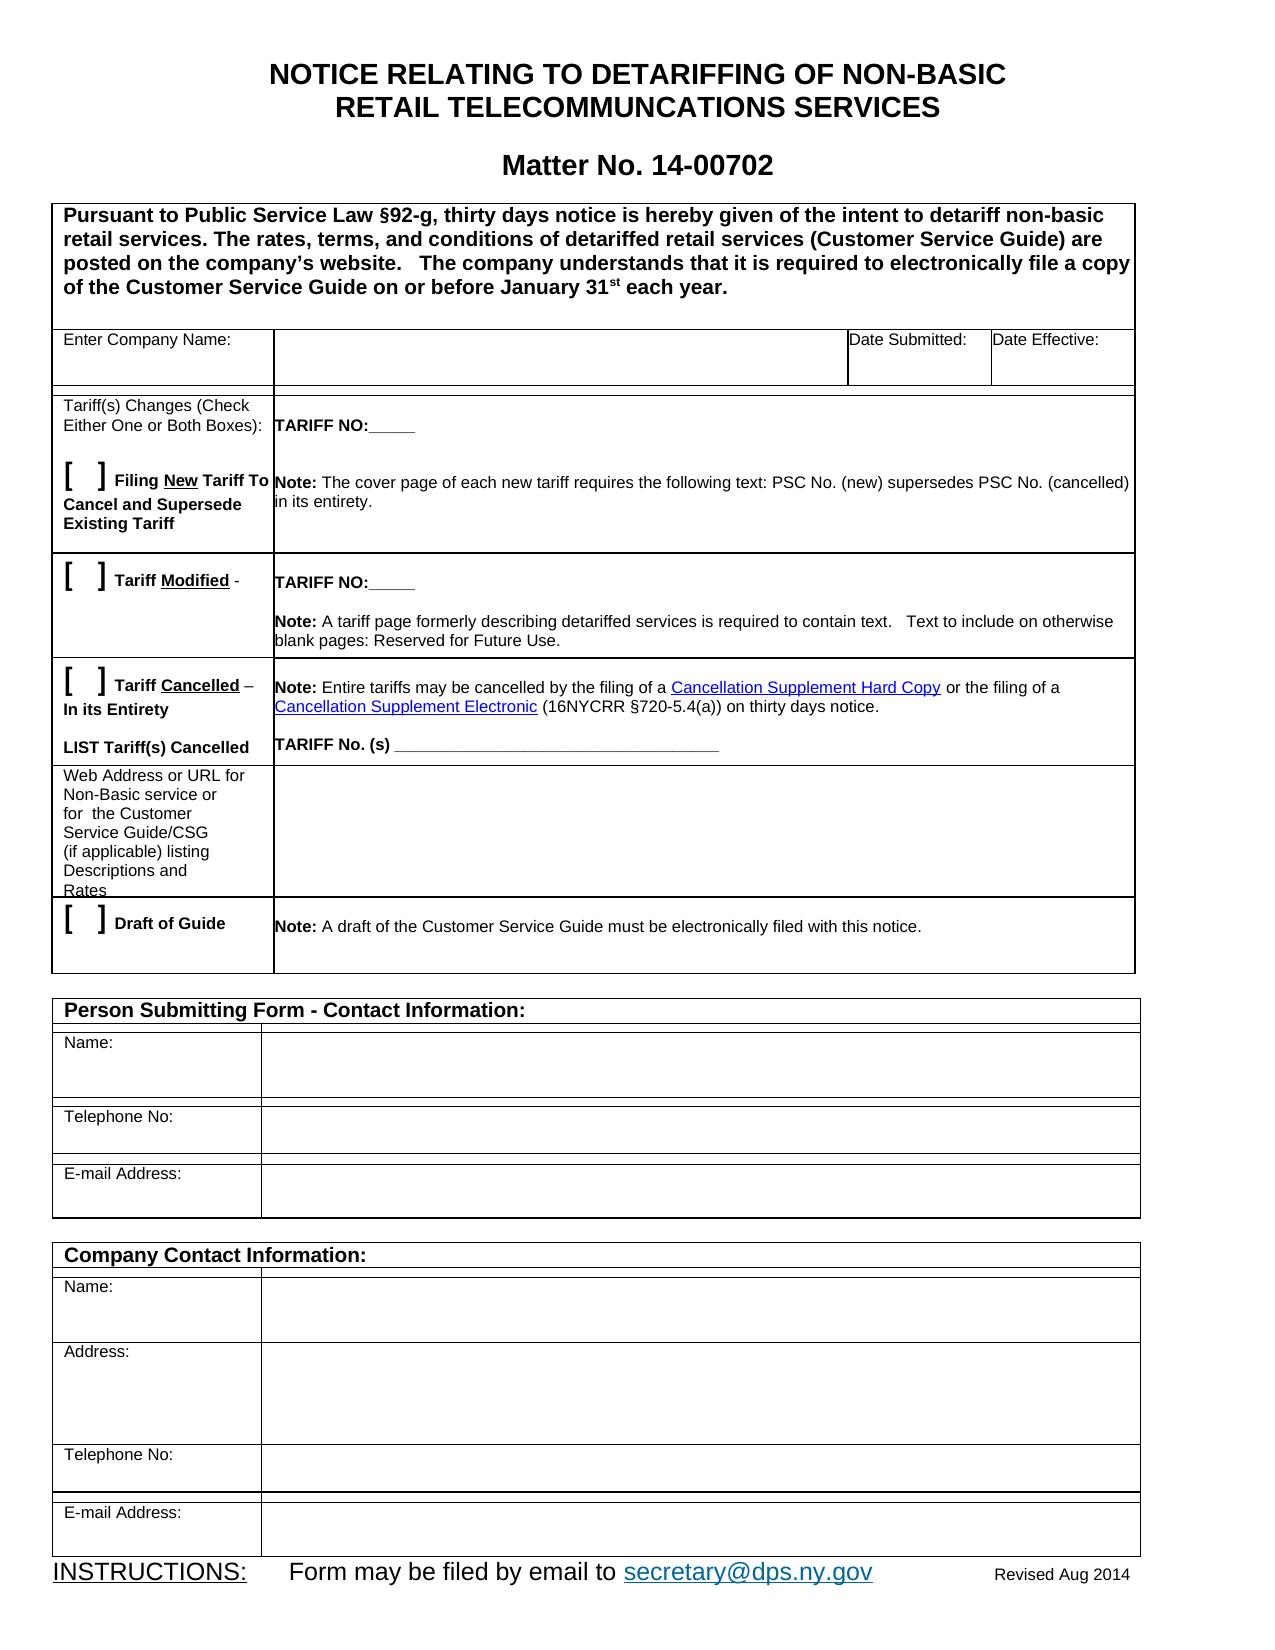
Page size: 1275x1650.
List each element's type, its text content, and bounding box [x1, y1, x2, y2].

table_cell [262, 1024, 1140, 1032]
table_cell [262, 1268, 1140, 1277]
text INSTRUCTIONS: Form may be filed by email to secretary@dps.ny.gov Revised Aug 2014 [52, 1559, 1136, 1586]
table_cell [262, 1033, 1140, 1097]
table_cell [262, 1445, 1140, 1491]
table_cell [53, 386, 273, 395]
table_cell Web Address or URL for Non-Basic service or for the Customer Service Guide/CSG (if applicable) listing Descriptions and Rates [53, 766, 273, 896]
table_cell TARIFF NO:_____ Note: A tariff page formerly describing detariffed services is required to contain text. Text to include on otherwise blank pages: Reserved for Future Use. [275, 554, 1134, 657]
table_cell [53, 1268, 261, 1277]
table_cell [262, 1165, 1140, 1217]
table_cell [262, 1343, 1140, 1444]
table_cell [ ] Draft of Guide [53, 898, 273, 973]
table_header Person Submitting Form - Contact Information: [53, 999, 1140, 1022]
text Matter No. 14-00702 [224, 148, 1051, 182]
table_cell [53, 1098, 261, 1106]
table_cell Date Effective: [992, 330, 1134, 385]
table_cell Date Submitted: [849, 330, 991, 385]
table_cell [275, 330, 847, 385]
table_cell Name: [53, 1033, 261, 1097]
table_cell Note: Entire tariffs may be cancelled by the filing of a Cancellation Supplement Hard Copy or the filing of a Cancellation Supplement Electronic (16NYCRR §720-5.4(a)) on thirty days notice. TARIFF No. (s) ___________________________________ ________________________________________ [275, 659, 1134, 764]
table_cell Address: [53, 1343, 261, 1444]
table_cell Telephone No: [53, 1107, 261, 1153]
text NOTICE RELATING TO DETARIFFING OF NON-BASIC RETAIL TELECOMMUNCATIONS SERVICES [224, 57, 1051, 124]
table_cell [262, 1154, 1140, 1163]
table_cell [262, 1278, 1140, 1342]
table_cell [53, 1154, 261, 1163]
table_header Pursuant to Public Service Law §92-g, thirty days notice is hereby given of the intent to detariff non-basic retail services. The rates, terms, and conditions of detariffed retail services (Customer Service Guide) are posted on the company’s website. The company understands that it is required to electronically file a copy of the Customer Service Guide on or before January 31st each year. [53, 204, 1134, 329]
table_cell Enter Company Name: [53, 330, 273, 385]
table_cell [262, 1098, 1140, 1106]
table_cell Tariff(s) Changes (Check Either One or Both Boxes): [ ] Filing New Tariff To Cancel and Supersede Existing Tariff [53, 396, 273, 552]
table_cell TARIFF NO:_____ Note: The cover page of each new tariff requires the following text: PSC No. (new) supersedes PSC No. (cancelled) in its entirety. [275, 396, 1134, 552]
table_cell [262, 1107, 1140, 1153]
table_cell Telephone No: [53, 1445, 261, 1491]
table_header Company Contact Information: [53, 1243, 1140, 1267]
table_cell E-mail Address: [53, 1503, 261, 1556]
table_cell Note: A draft of the Customer Service Guide must be electronically filed with this notice. [275, 898, 1134, 973]
table_cell [262, 1503, 1140, 1556]
table_cell [ ] Tariff Modified - [53, 554, 273, 657]
table_cell [275, 386, 1134, 395]
table_cell E-mail Address: [53, 1165, 261, 1217]
table_cell [53, 1493, 261, 1502]
table_cell [53, 1024, 261, 1032]
table_cell [ ] Tariff Cancelled – In its Entirety LIST Tariff(s) Cancelled [53, 658, 273, 764]
table_cell Name: [53, 1278, 261, 1342]
table_cell [275, 766, 1134, 896]
table_cell [262, 1493, 1140, 1502]
